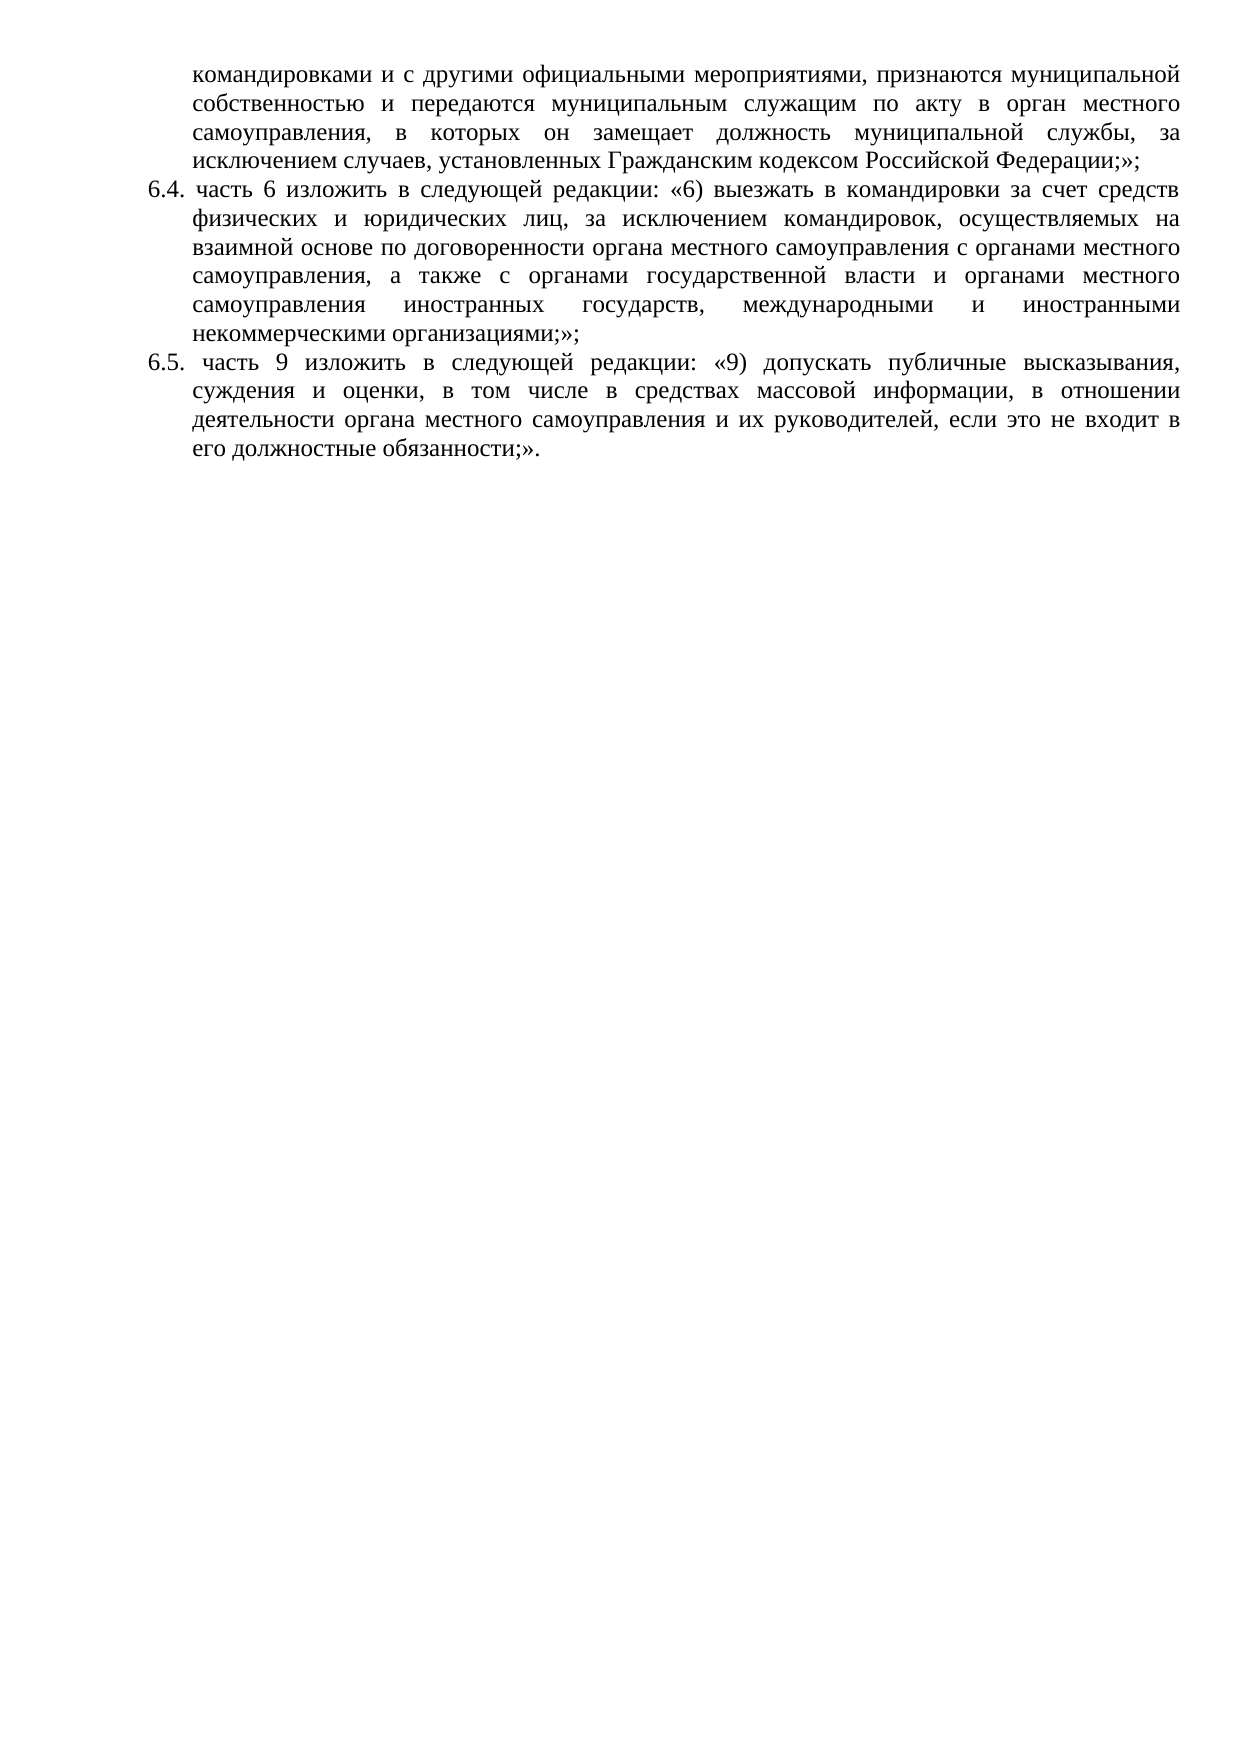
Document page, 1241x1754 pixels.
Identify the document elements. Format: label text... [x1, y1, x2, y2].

text 6.5. часть 9 изложить в следующей редакции: «9) допускать публичные высказывания, суждения и оценки, в том числе в средствах массовой информации, в отношении деятельности органа местного самоуправления и их руководителей, если это не входит в его должностные обязанности;». [148, 347, 1181, 462]
text 6.4. часть 6 изложить в следующей редакции: «6) выезжать в командировки за счет средств физических и юридических лиц, за исключением командировок, осуществляемых на взаимной основе по договоренности органа местного самоуправления с органами местного самоуправления, а также с органами государственной власти и органами местного самоуправления иностранных государств, международными и иностранными некоммерческими организациями;»; [148, 174, 1181, 347]
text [148, 59, 1181, 174]
